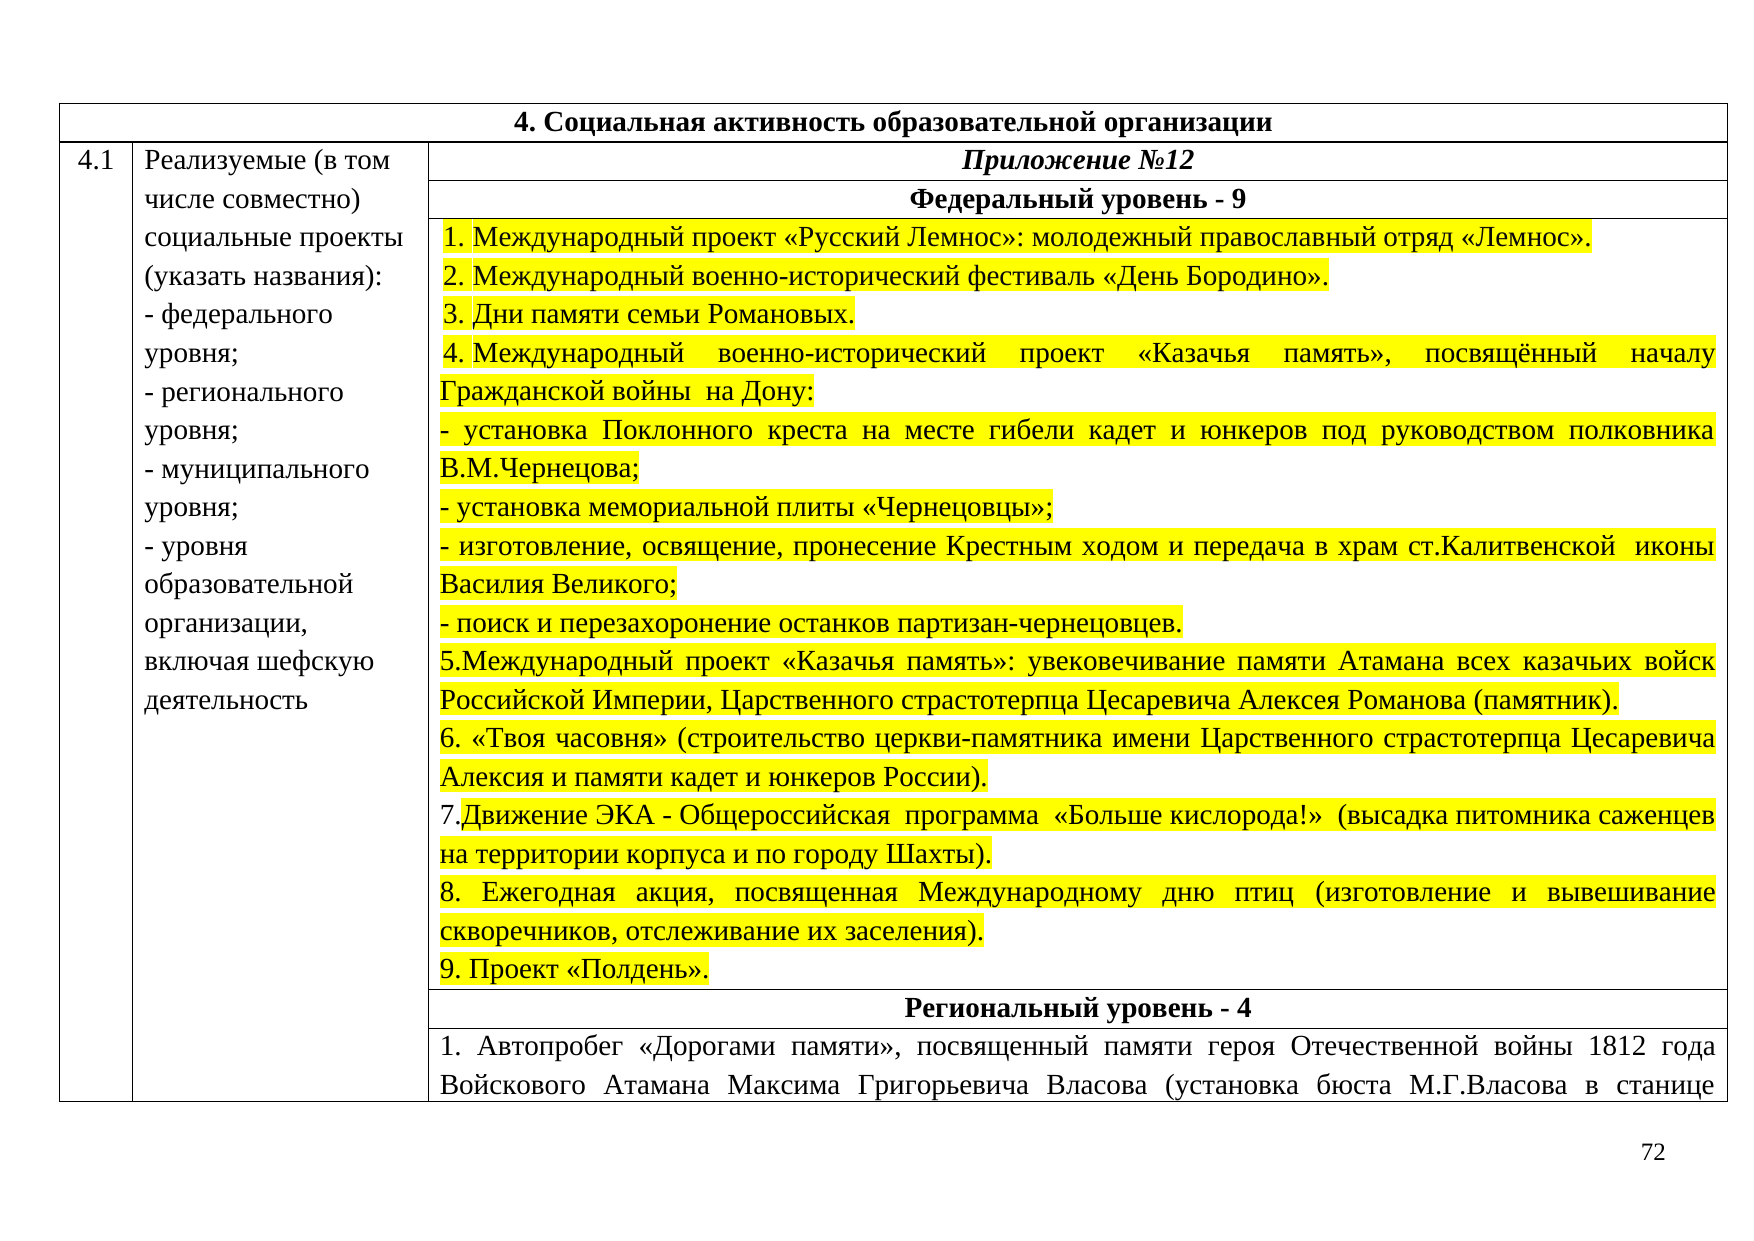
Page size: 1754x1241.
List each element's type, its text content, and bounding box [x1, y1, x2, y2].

table_cell Приложение №12 [429, 143, 1727, 180]
table_cell 4.1 [60, 143, 132, 1101]
table_cell Федеральный уровень - 9 [429, 181, 1727, 218]
table_cell Региональный уровень - 4 [429, 990, 1727, 1027]
table_cell Международный проект «Русский Лемнос»: молодежный православный отряд «Лемнос». Международный военно-исторический фестиваль «День Бородино». Дни памяти семьи Романовых. Международный военно-исторический проект «Казачья память», посвящённый началу Гражданской войны на Дону: - установка Поклонного креста на месте гибели кадет и юнкеров под руководством полковника В.М.Чернецова; - установка мемориальной плиты «Чернецовцы»; - изготовление, освящение, пронесение Крестным ходом и передача в храм ст.Калитвенской иконы Василия Великого; - поиск и перезахоронение останков партизан-чернецовцев. 5.Международный проект «Казачья память»: увековечивание памяти Атамана всех казачьих войск Российской Империи, Царственного страстотерпца Цесаревича Алексея Романова (памятник). 6. «Твоя часовня» (строительство церкви-памятника имени Царственного страстотерпца Цесаревича Алексия и памяти кадет и юнкеров России). 7.Движение ЭКА - Общероссийская программа «Больше кислорода!» (высадка питомника саженцев на территории корпуса и по городу Шахты). 8. Ежегодная акция, посвященная Международному дню птиц (изготовление и вывешивание скворечников, отслеживание их заселения). 9. Проект «Полдень». [429, 219, 1727, 989]
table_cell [429, 1029, 1727, 1101]
table_cell Реализуемые (в том числе совместно) социальные проекты (указать названия): - федерального уровня; - регионального уровня; - муниципального уровня; - уровня образовательной организации, включая шефскую деятельность [133, 143, 428, 1101]
table_header 4. Социальная активность образовательной организации [60, 104, 1727, 141]
